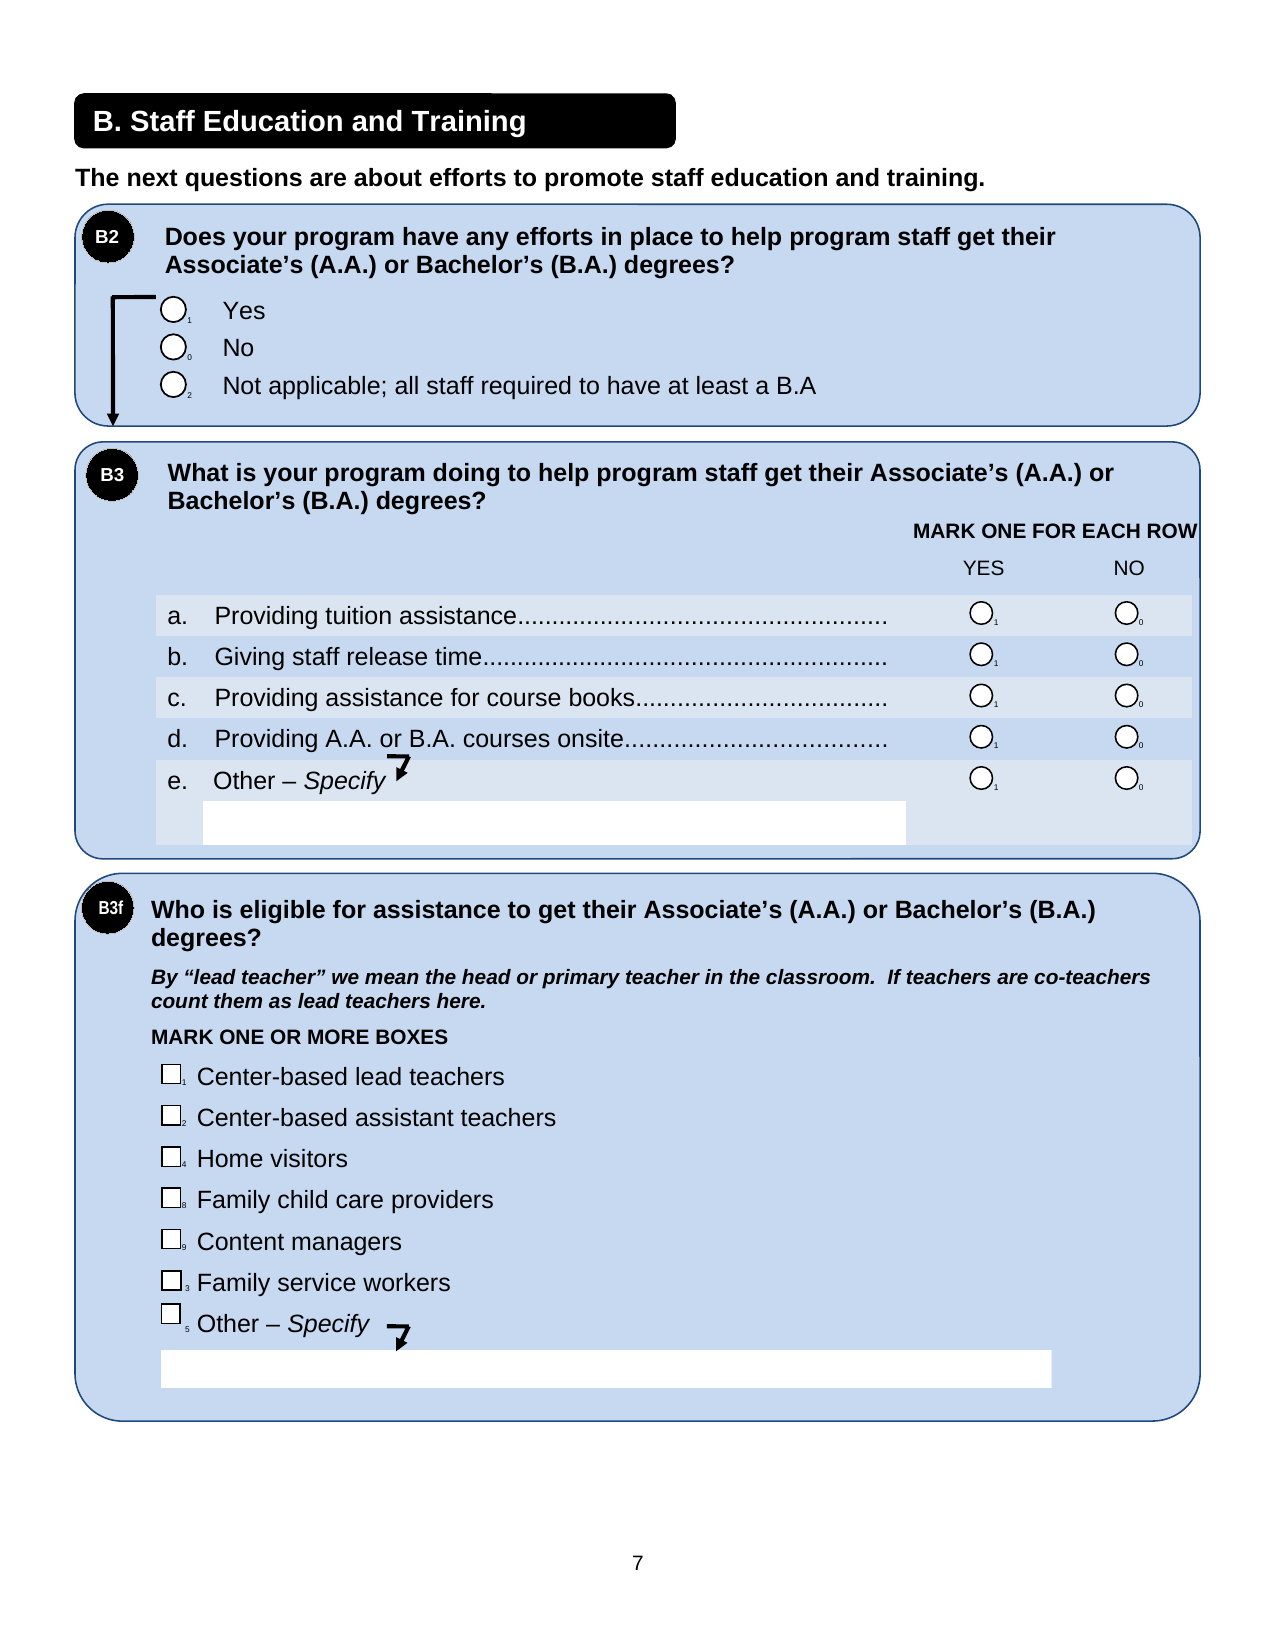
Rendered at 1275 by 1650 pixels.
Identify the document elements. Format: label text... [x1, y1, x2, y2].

text The next questions are about efforts to promote staff education and training. [75, 163, 1209, 192]
